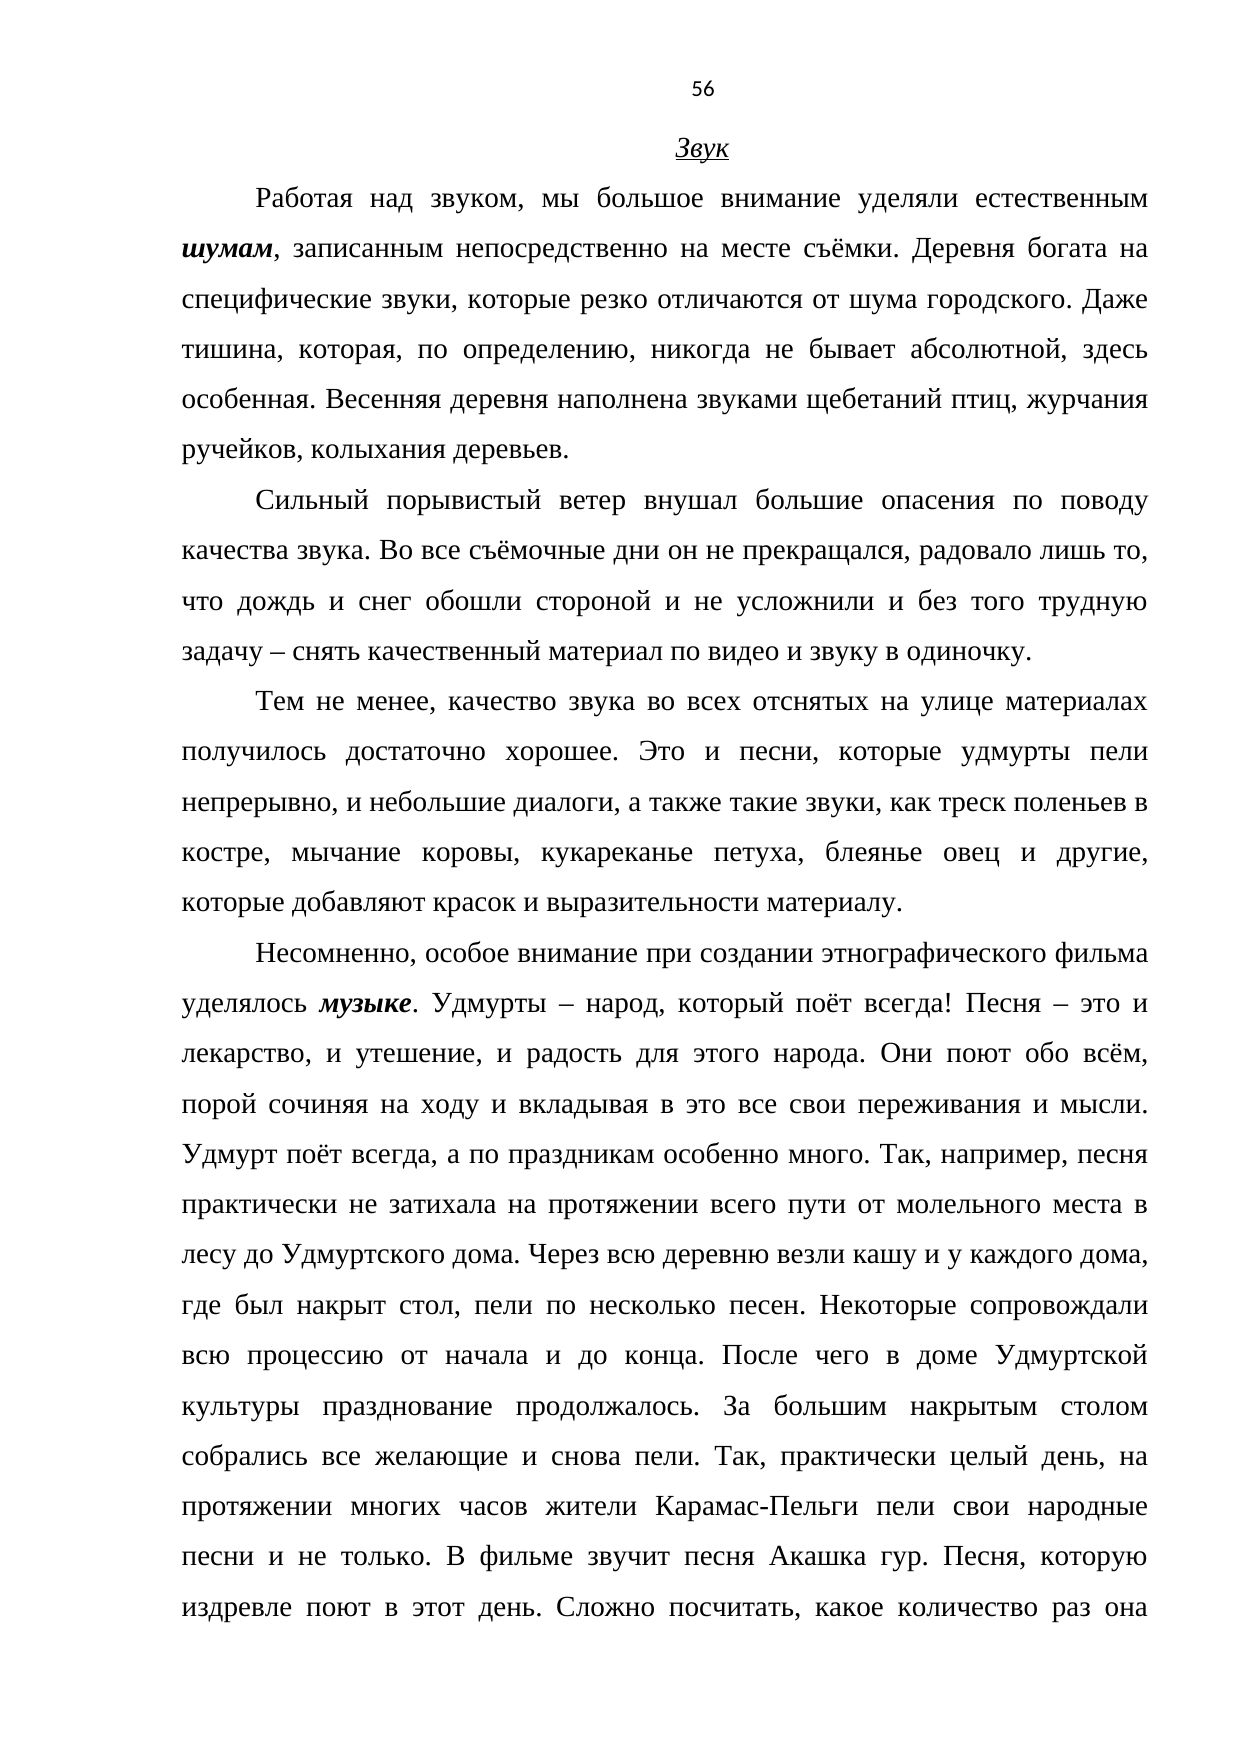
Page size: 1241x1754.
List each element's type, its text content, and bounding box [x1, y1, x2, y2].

text Звук [181, 130, 1149, 163]
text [181, 935, 1149, 1622]
text Тем не менее, качество звука во всех отснятых на улице материалах получилось достаточно хорошее. Это и песни, которые удмурты пели непрерывно, и небольшие диалоги, а также такие звуки, как треск поленьев в костре, мычание коровы, кукареканье петуха, блеянье овец и другие, которые добавляют красок и выразительности материалу. [181, 683, 1149, 918]
text Работая над звуком, мы большое внимание уделяли естественным шумам, записанным непосредственно на месте съёмки. Деревня богата на специфические звуки, которые резко отличаются от шума городского. Даже тишина, которая, по определению, никогда не бывает абсолютной, здесь особенная. Весенняя деревня наполнена звуками щебетаний птиц, журчания ручейков, колыхания деревьев. [181, 180, 1149, 465]
text Сильный порывистый ветер внушал большие опасения по поводу качества звука. Во все съёмочные дни он не прекращался, радовало лишь то, что дождь и снег обошли стороной и не усложнили и без того трудную задачу – снять качественный материал по видео и звуку в одиночку. [181, 482, 1149, 666]
